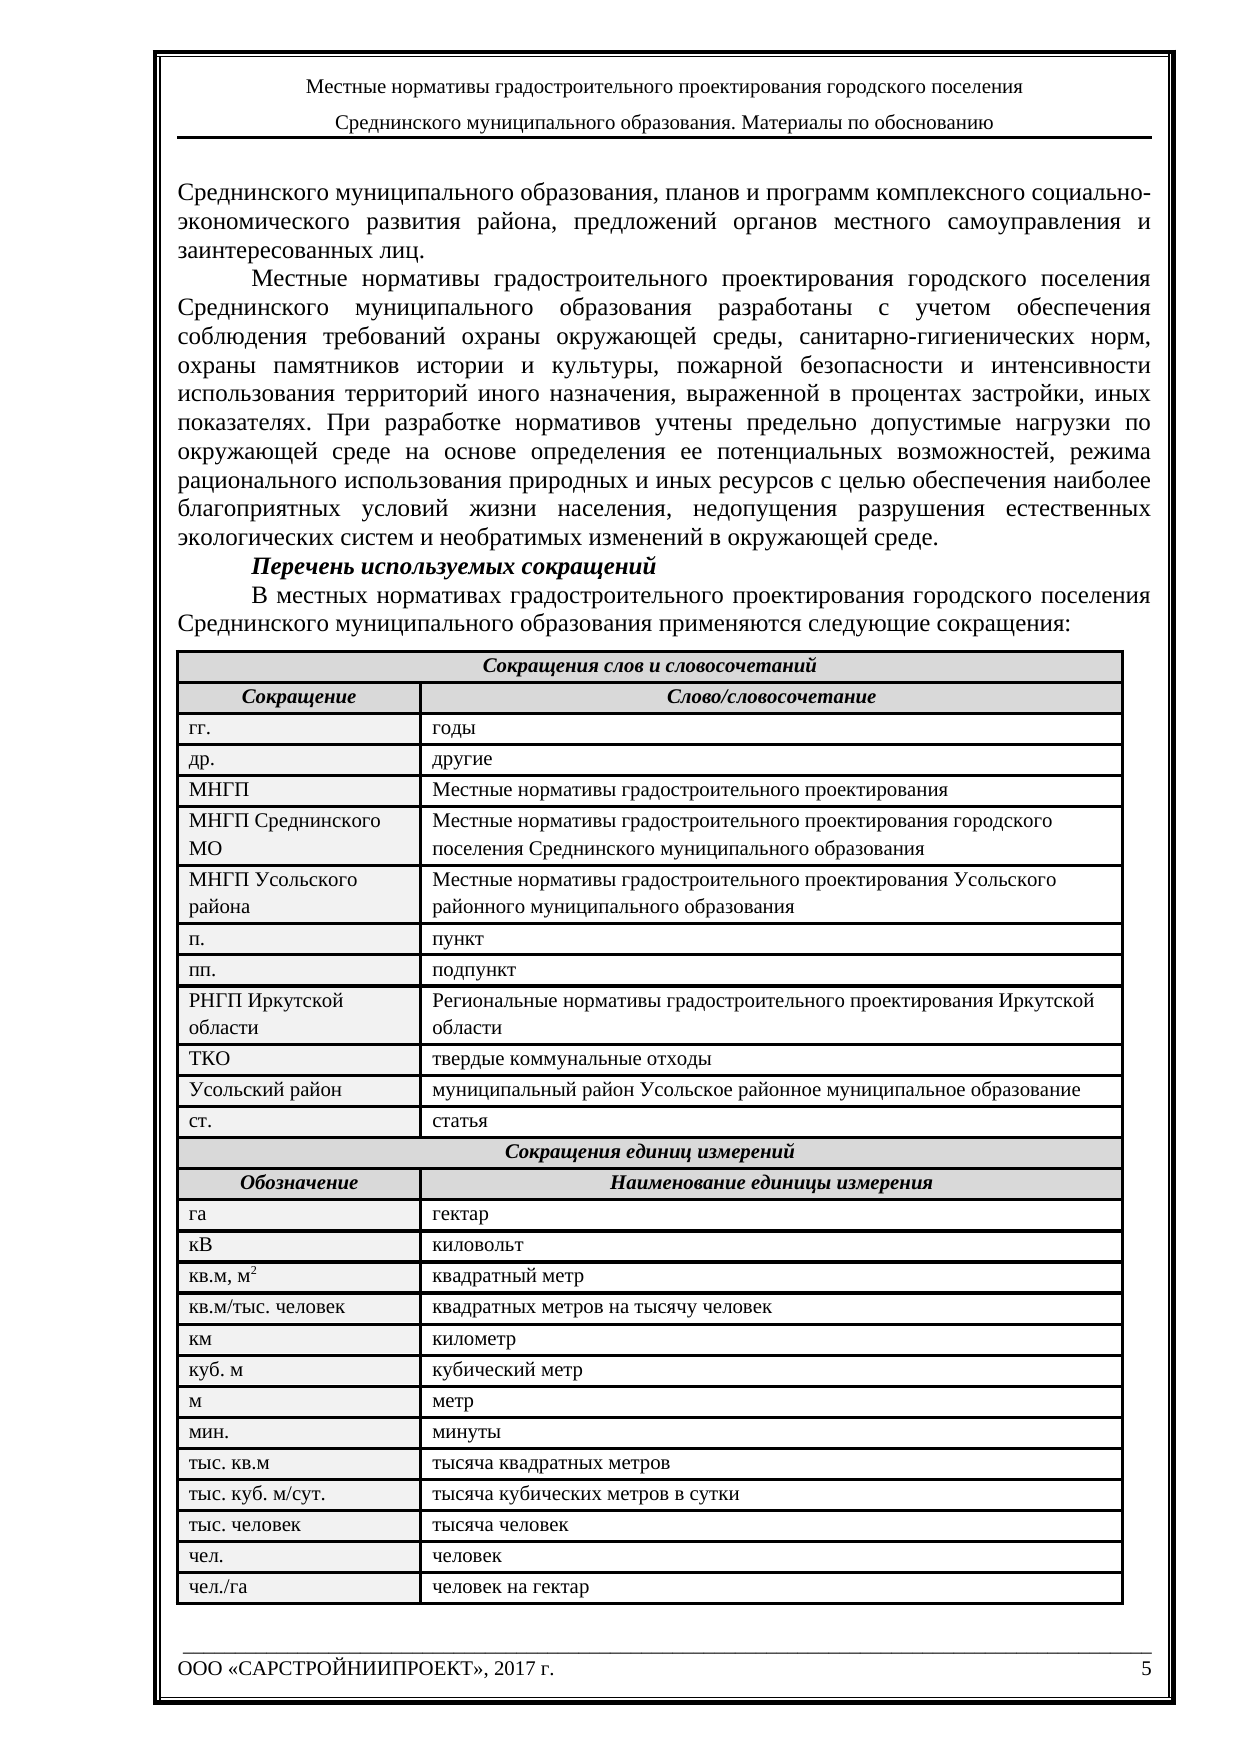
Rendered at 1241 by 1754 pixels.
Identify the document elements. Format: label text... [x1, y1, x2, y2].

table_cell метр [422, 1388, 1121, 1416]
table_cell пп. [179, 956, 419, 984]
table_cell подпункт [422, 956, 1121, 984]
table_cell мин. [179, 1419, 419, 1447]
table_cell кв.м/тыс. человек [179, 1295, 419, 1322]
text В местных нормативах градостроительного проектирования городского поселения Среднинского муниципального образования применяются следующие сокращения: [177, 580, 1152, 637]
table_cell п. [179, 925, 419, 953]
table_cell тысяча человек [422, 1512, 1121, 1540]
table_cell тыс. человек [179, 1512, 419, 1540]
table_cell км [179, 1326, 419, 1353]
table_cell человек на гектар [422, 1574, 1121, 1602]
table_cell м [179, 1388, 419, 1416]
table_cell МНГП [179, 777, 419, 805]
table_cell др. [179, 746, 419, 774]
table_cell кубический метр [422, 1357, 1121, 1384]
table_cell киловольт [422, 1233, 1121, 1260]
table_cell квадратный метр [422, 1264, 1121, 1291]
text Местные нормативы градостроительного проектирования городского поселения Среднинского муниципального образования разработаны с учетом обеспечения соблюдения требований охраны окружающей среды, санитарно-гигиенических норм, охраны памятников истории и культуры, пожарной безопасности и интенсивности использования территорий иного назначения, выраженной в процентах застройки, иных показателях. При разработке нормативов учтены предельно допустимые нагрузки по окружающей среде на основе определения ее потенциальных возможностей, режима рационального использования природных и иных ресурсов с целью обеспечения наиболее благоприятных условий жизни населения, недопущения разрушения естественных экологических систем и необратимых изменений в окружающей среде. [177, 263, 1152, 551]
table_cell Усольский район [179, 1077, 419, 1105]
table_cell Обозначение [179, 1170, 419, 1198]
table_cell пункт [422, 925, 1121, 953]
table_cell РНГП Иркутской области [179, 988, 419, 1043]
table_cell МНГП Усольского района [179, 867, 419, 922]
table_cell статья [422, 1108, 1121, 1136]
table_cell гектар [422, 1201, 1121, 1229]
table_cell годы [422, 715, 1121, 743]
table_cell гг. [179, 715, 419, 743]
table_cell кВ [179, 1233, 419, 1260]
table_cell тыс. кв.м [179, 1450, 419, 1478]
table_cell Сокращения единиц измерений [179, 1139, 1121, 1167]
table_cell Слово/словосочетание [422, 684, 1121, 712]
table_cell минуты [422, 1419, 1121, 1447]
table_cell Наименование единицы измерения [422, 1170, 1121, 1198]
table_cell километр [422, 1326, 1121, 1353]
table_cell другие [422, 746, 1121, 774]
table_cell кв.м, м2 [179, 1264, 419, 1291]
table_cell МНГП Среднинского МО [179, 808, 419, 864]
table_cell муниципальный район Усольское районное муниципальное образование [422, 1077, 1121, 1105]
table_cell тысяча кубических метров в сутки [422, 1481, 1121, 1509]
table_cell ст. [179, 1108, 419, 1136]
table_cell Местные нормативы градостроительного проектирования Усольского районного муниципального образования [422, 867, 1121, 922]
table_cell тыс. куб. м/сут. [179, 1481, 419, 1509]
table_cell га [179, 1201, 419, 1229]
table_header Сокращения слов и словосочетаний [179, 653, 1121, 681]
table_cell Сокращение [179, 684, 419, 712]
table_cell куб. м [179, 1357, 419, 1384]
table_cell Региональные нормативы градостроительного проектирования Иркутской области [422, 988, 1121, 1043]
table_cell квадратных метров на тысячу человек [422, 1295, 1121, 1322]
table_cell Местные нормативы градостроительного проектирования городского поселения Среднинского муниципального образования [422, 808, 1121, 864]
table_cell ТКО [179, 1046, 419, 1074]
text Перечень используемых сокращений [177, 551, 1152, 580]
table_cell чел. [179, 1543, 419, 1571]
table_cell Местные нормативы градостроительного проектирования [422, 777, 1121, 805]
table_cell твердые коммунальные отходы [422, 1046, 1121, 1074]
table_cell тысяча квадратных метров [422, 1450, 1121, 1478]
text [177, 177, 1152, 263]
table_cell чел./га [179, 1574, 419, 1602]
table_cell человек [422, 1543, 1121, 1571]
